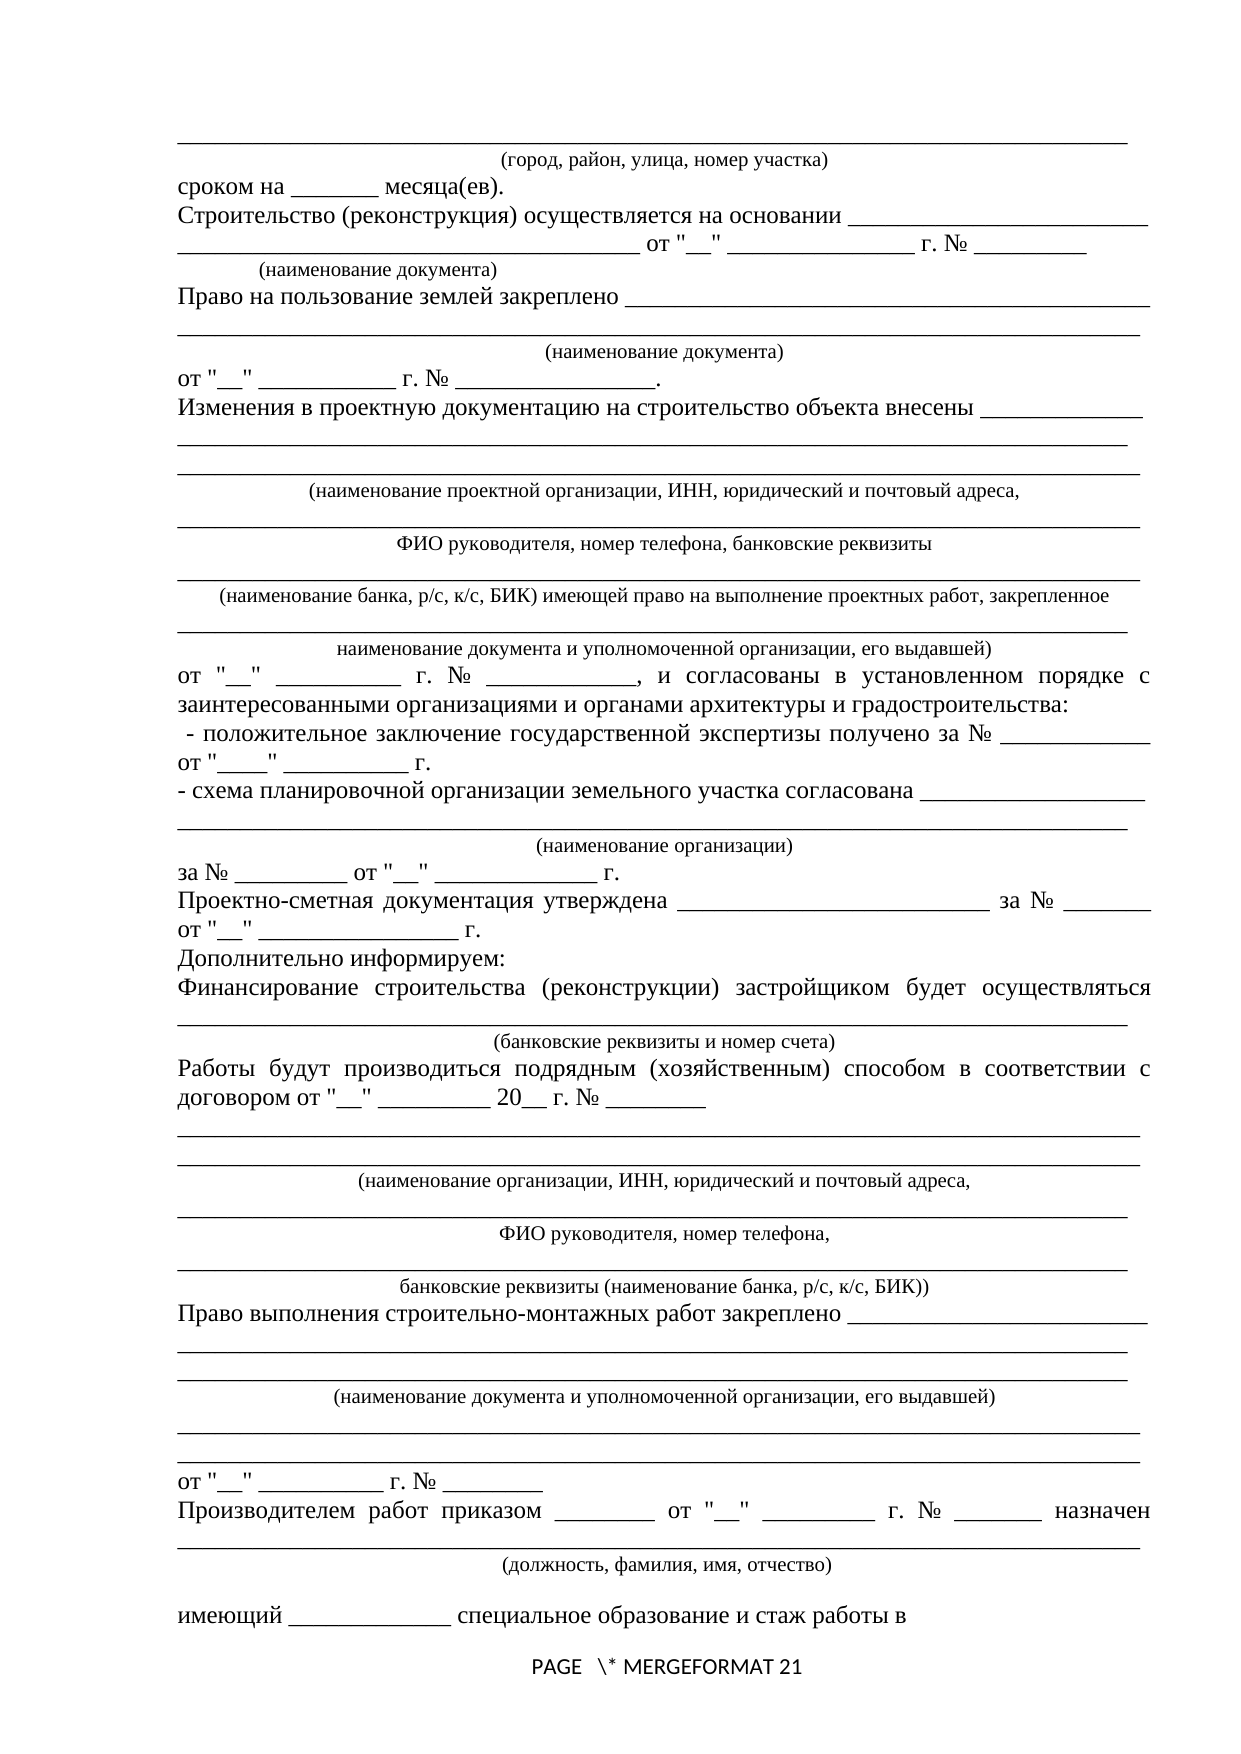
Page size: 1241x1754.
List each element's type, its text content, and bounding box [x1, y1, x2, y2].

text - схема планировочной организации земельного участка согласована __________________ [177, 775, 1152, 804]
text ____________________________________________________________________________ [177, 1245, 1152, 1274]
text за № _________ от "__" _____________ г. [177, 857, 1152, 886]
text банковские реквизиты (наименование банка, р/с, к/с, БИК)) [177, 1274, 1152, 1298]
text (наименование организации, ИНН, юридический и почтовый адреса, [177, 1168, 1152, 1192]
text _____________________________________________________________________________ [177, 555, 1152, 583]
text ____________________________________________________________________________ [177, 420, 1152, 449]
text ____________________________________________________________________________ [177, 607, 1152, 636]
text _____________________________________________________________________________ [177, 1140, 1152, 1168]
text (наименование документа) [177, 257, 1152, 281]
text _____________________________________________________________________________ [177, 1437, 1152, 1466]
text имеющий _____________ специальное образование и стаж работы в [177, 1600, 1152, 1629]
text (наименование документа и уполномоченной организации, его выдавшей) [177, 1384, 1152, 1408]
text Изменения в проектную документацию на строительство объекта внесены _____________ [177, 392, 1152, 420]
text ФИО руководителя, номер телефона, [177, 1221, 1152, 1245]
text _____________________________________________________________________________ [177, 1408, 1152, 1437]
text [177, 118, 1152, 147]
text ____________________________________________________________________________ [177, 1192, 1152, 1221]
text ____________________________________________________________________________ [177, 1356, 1152, 1384]
text _____________________________________________________________________________ [177, 502, 1152, 531]
text Право выполнения строительно-монтажных работ закреплено ________________________ [177, 1298, 1152, 1327]
text (город, район, улица, номер участка) [177, 147, 1152, 171]
text Право на пользование землей закреплено __________________________________________ [177, 281, 1152, 310]
text (наименование организации) [177, 833, 1152, 857]
text Строительство (реконструкция) осуществляется на основании ________________________ [177, 200, 1152, 228]
text (банковские реквизиты и номер счета) [177, 1029, 1152, 1053]
text Финансирование строительства (реконструкции) застройщиком будет осуществляться ____________________________________________________________________________ [177, 972, 1152, 1029]
text ФИО руководителя, номер телефона, банковские реквизиты [177, 531, 1152, 555]
text (должность, фамилия, имя, отчество) [177, 1552, 1152, 1576]
text ____________________________________________________________________________ [177, 804, 1152, 833]
text от "__" __________ г. № ____________, и согласованы в установленном порядке с заинтересованными организациями и органами архитектуры и градостроительства: [177, 660, 1152, 718]
text от "__" __________ г. № ________ [177, 1466, 1152, 1495]
text _____________________________________________________________________________ [177, 310, 1152, 339]
text наименование документа и уполномоченной организации, его выдавшей) [177, 636, 1152, 660]
text (наименование проектной организации, ИНН, юридический и почтовый адреса, [177, 478, 1152, 502]
text от "__" ___________ г. № ________________. [177, 363, 1152, 392]
text _____________________________________________________________________________ [177, 1111, 1152, 1140]
text (наименование банка, р/с, к/с, БИК) имеющей право на выполнение проектных работ, закрепленное [177, 583, 1152, 607]
text ____________________________________________________________________________ [177, 1327, 1152, 1356]
text _____________________________________________________________________________ [177, 449, 1152, 478]
text _____________________________________ от "__" _______________ г. № _________ [177, 228, 1152, 257]
text (наименование документа) [177, 339, 1152, 363]
text сроком на _______ месяца(ев). [177, 171, 1152, 200]
text Дополнительно информируем: [177, 943, 1152, 972]
text Производителем работ приказом ________ от "__" _________ г. № _______ назначен _____________________________________________________________________________ [177, 1495, 1152, 1552]
text Работы будут производиться подрядным (хозяйственным) способом в соответствии с договором от "__" _________ 20__ г. № ________ [177, 1053, 1152, 1111]
text - положительное заключение государственной экспертизы получено за № ____________ от "____" __________ г. [177, 718, 1152, 775]
text Проектно-сметная документация утверждена _________________________ за № _______ от "__" ________________ г. [177, 886, 1152, 943]
